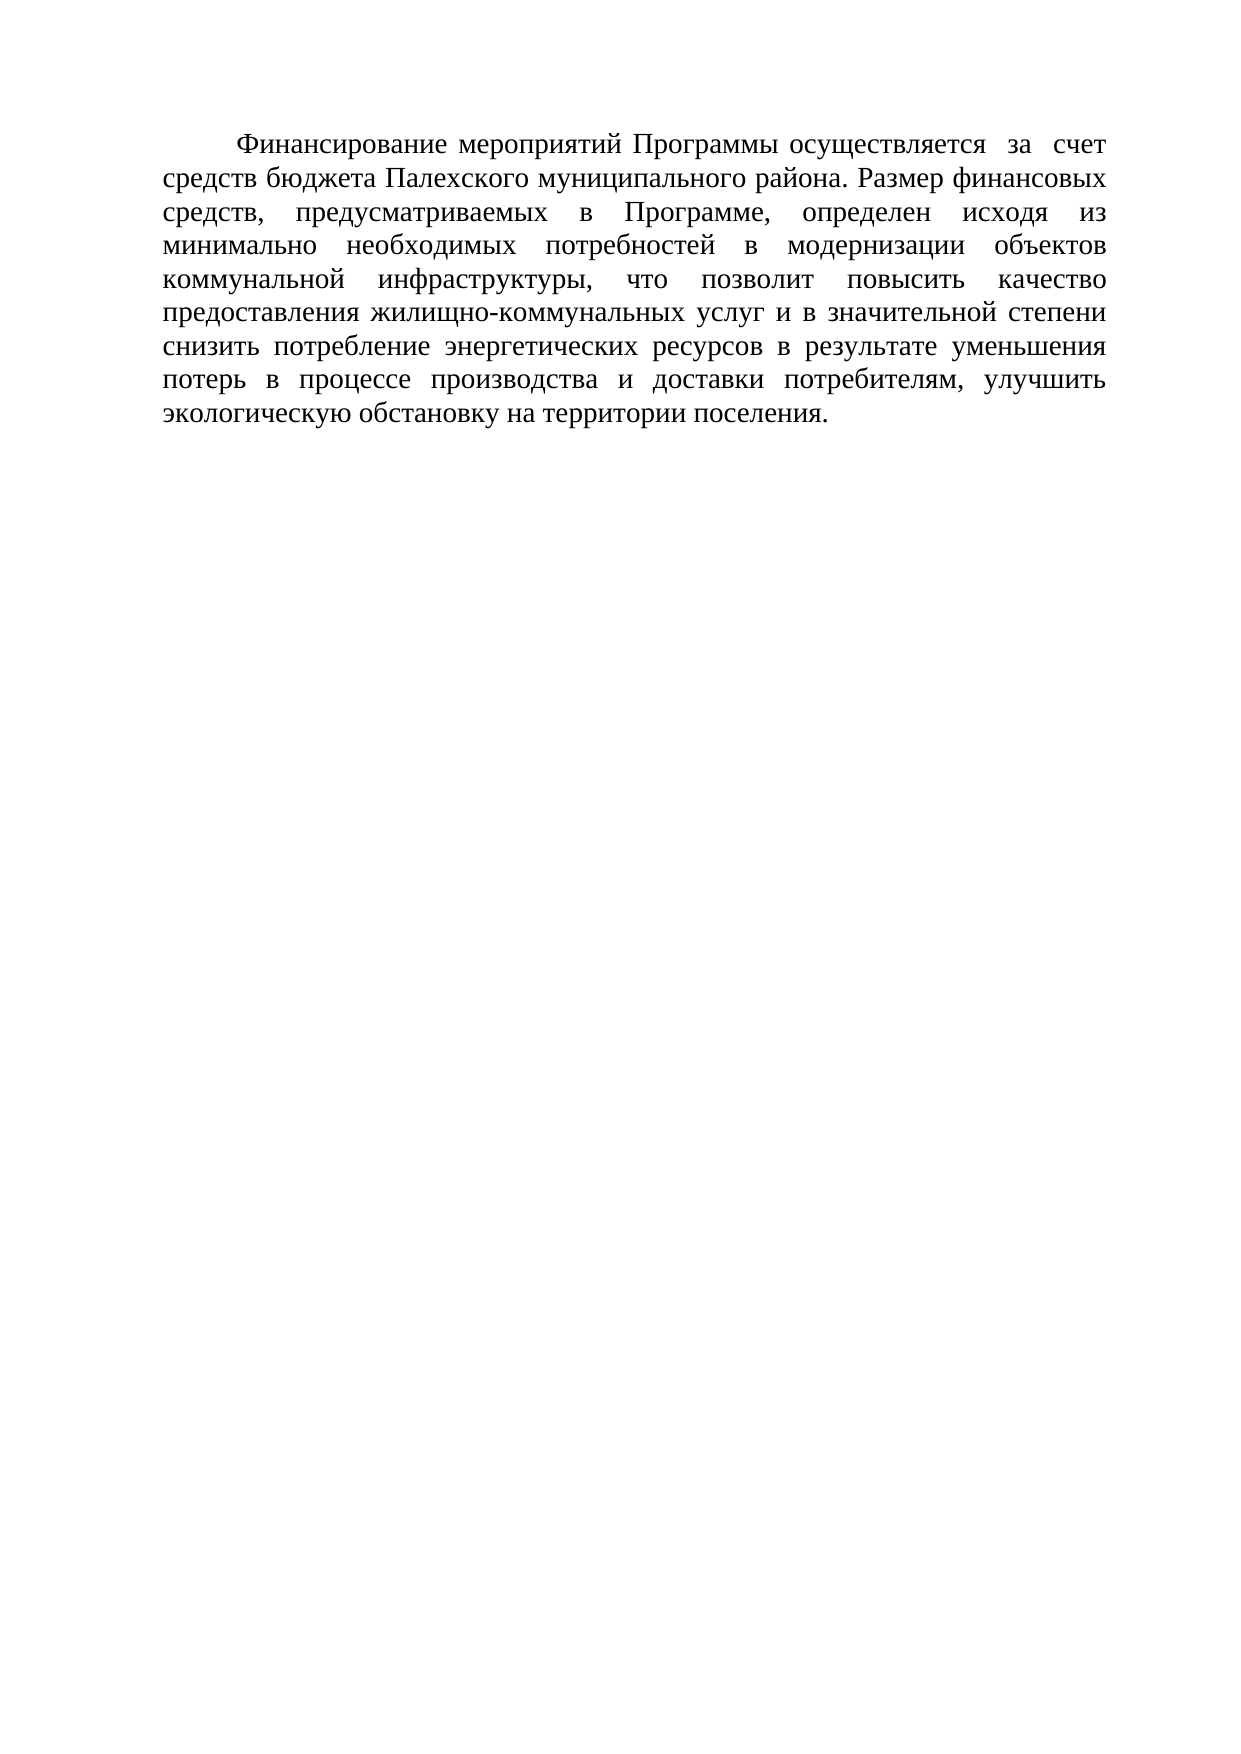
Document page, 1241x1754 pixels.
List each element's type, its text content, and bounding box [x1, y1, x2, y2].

text Финансирование мероприятий Программы осуществляется за счет средств бюджета Палехского муниципального района. Размер финансовых средств, предусматриваемых в Программе, определен исходя из минимально необходимых потребностей в модернизации объектов коммунальной инфраструктуры, что позволит повысить качество предоставления жилищно-коммунальных услуг и в значительной степени снизить потребление энергетических ресурсов в результате уменьшения потерь в процессе производства и доставки потребителям, улучшить экологическую обстановку на территории поселения. [162, 127, 1107, 428]
